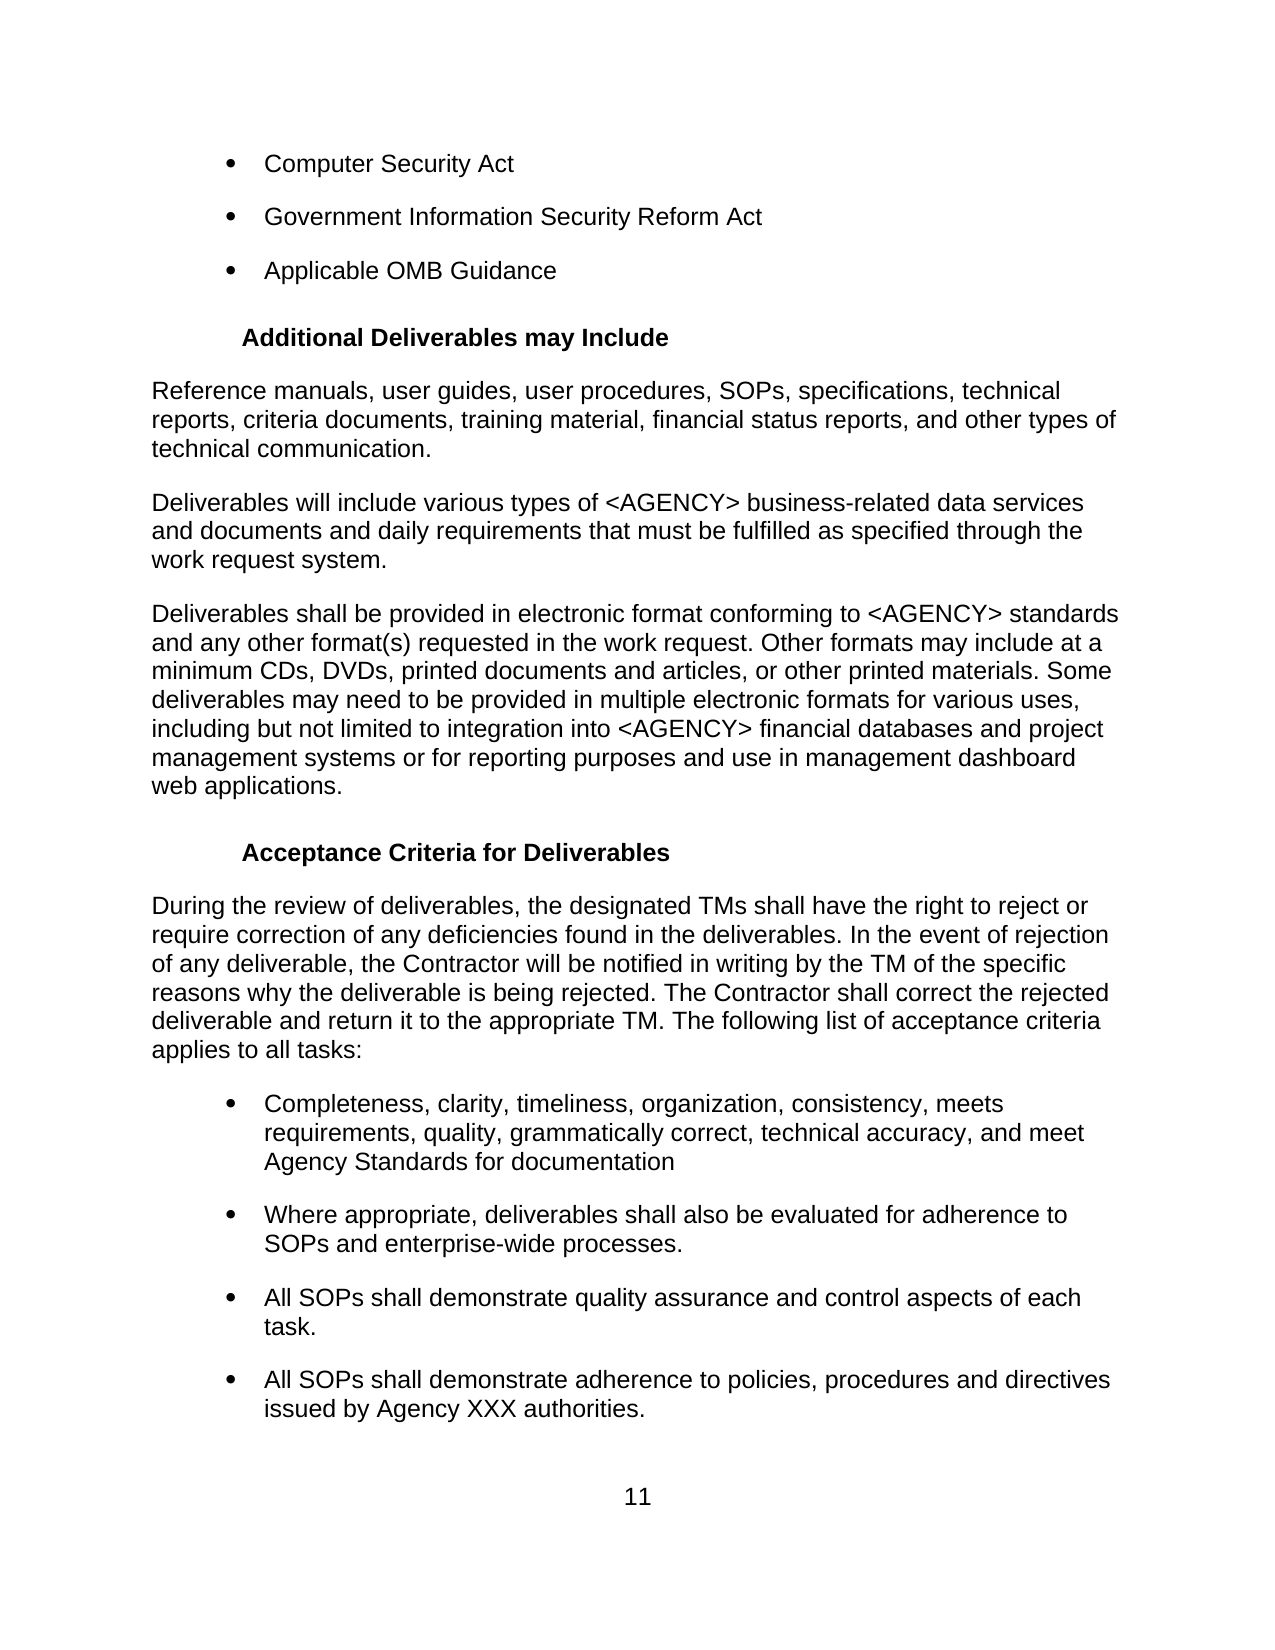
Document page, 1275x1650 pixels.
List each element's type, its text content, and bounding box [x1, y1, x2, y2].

list Completeness, clarity, timeliness, organization, consistency, meets requirements, quality, grammatically correct, technical accuracy, and meet Agency Standards for documentation [226, 1089, 1123, 1175]
list Where appropriate, deliverables shall also be evaluated for adherence to SOPs and enterprise-wide processes. [226, 1200, 1123, 1258]
list Computer Security Act [226, 148, 1123, 177]
subtitle Acceptance Criteria for Deliverables [241, 838, 1123, 866]
list All SOPs shall demonstrate adherence to policies, procedures and directives issued by Agency XXX authorities. [226, 1365, 1123, 1423]
text Deliverables will include various types of <AGENCY> business-related data services and documents and daily requirements that must be fulfilled as specified through the work request system. [151, 488, 1123, 574]
text During the review of deliverables, the designated TMs shall have the right to reject or require correction of any deficiencies found in the deliverables. In the event of rejection of any deliverable, the Contractor will be notified in writing by the TM of the specific reasons why the deliverable is being rejected. The Contractor shall correct the rejected deliverable and return it to the appropriate TM. The following list of acceptance criteria applies to all tasks: [151, 891, 1123, 1064]
list Government Information Security Reform Act [226, 202, 1123, 231]
text Reference manuals, user guides, user procedures, SOPs, specifications, technical reports, criteria documents, training material, financial status reports, and other types of technical communication. [151, 376, 1123, 463]
list All SOPs shall demonstrate quality assurance and control aspects of each task. [226, 1283, 1123, 1340]
subtitle Additional Deliverables may Include [241, 323, 1123, 351]
list Applicable OMB Guidance [226, 256, 1123, 285]
text Deliverables shall be provided in electronic format conforming to <AGENCY> standards and any other format(s) requested in the work request. Other formats may include at a minimum CDs, DVDs, printed documents and articles, or other printed materials. Some deliverables may need to be provided in multiple electronic formats for various uses, including but not limited to integration into <AGENCY> financial databases and project management systems or for reporting purposes and use in management dashboard web applications. [151, 599, 1123, 800]
